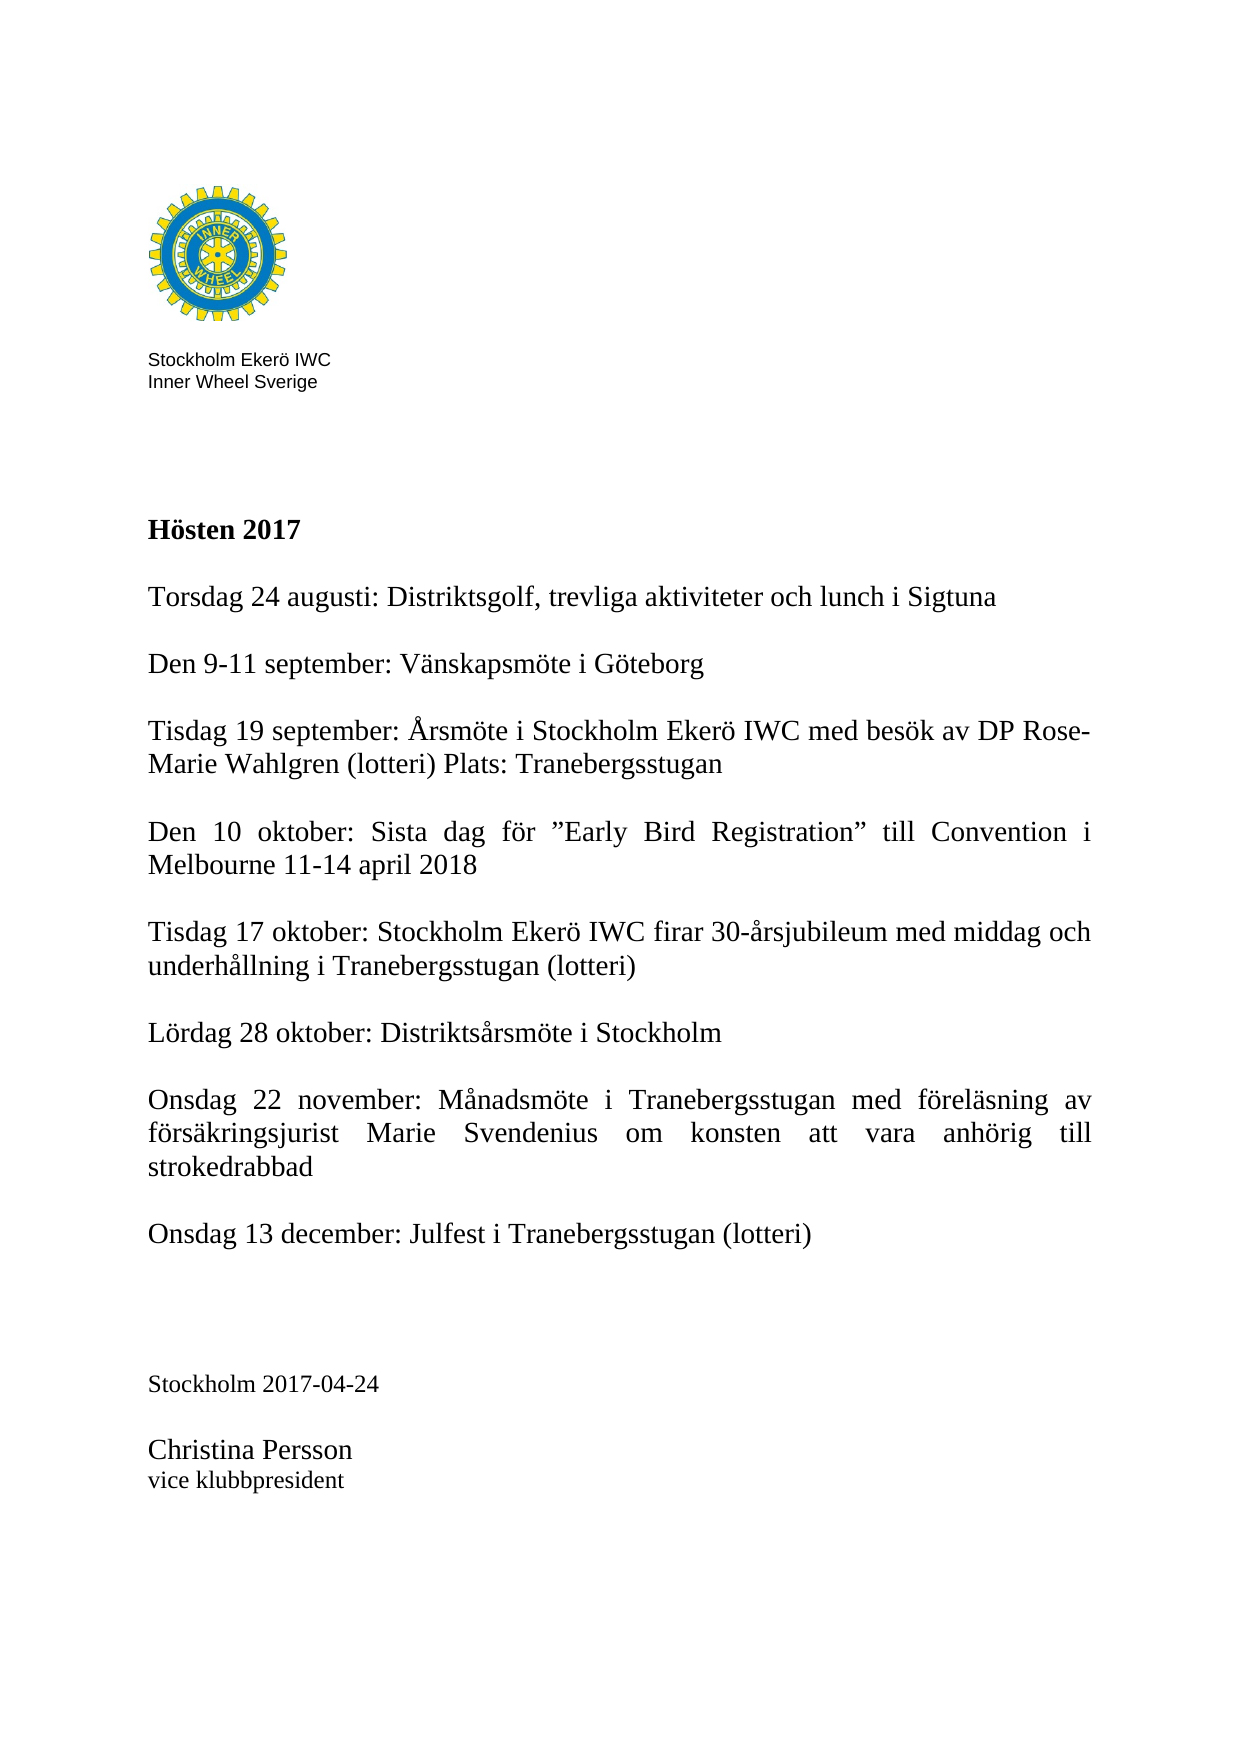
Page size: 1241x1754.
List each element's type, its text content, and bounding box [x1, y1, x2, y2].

text Hösten 2017 [148, 512, 1093, 545]
picture [146, 184, 288, 319]
text Lördag 28 oktober: Distriktsårsmöte i Stockholm [148, 1015, 1093, 1048]
text Den 9-11 september: Vänskapsmöte i Göteborg [148, 646, 1093, 679]
text Stockholm Ekerö IWC [148, 320, 1093, 370]
text Torsdag 24 augusti: Distriktsgolf, trevliga aktiviteter och lunch i Sigtuna [148, 579, 1093, 612]
text Stockholm 2017-04-24 [59, 1369, 1093, 1398]
text Onsdag 13 december: Julfest i Tranebergsstugan (lotteri) [148, 1216, 1093, 1250]
text Christina Persson vice klubbpresident [148, 1432, 1093, 1494]
text Tisdag 19 september: Årsmöte i Stockholm Ekerö IWC med besök av DP Rose-Marie Wahlgren (lotteri) Plats: Tranebergsstugan [148, 713, 1093, 780]
text Den 10 oktober: Sista dag för ”Early Bird Registration” till Convention i Melbourne 11-14 april 2018 [148, 814, 1093, 881]
text Onsdag 22 november: Månadsmöte i Tranebergsstugan med föreläsning av försäkringsjurist Marie Svendenius om konsten att vara anhörig till strokedrabbad [148, 1082, 1093, 1183]
text Inner Wheel Sverige [148, 370, 1093, 392]
text Tisdag 17 oktober: Stockholm Ekerö IWC firar 30-årsjubileum med middag och underhållning i Tranebergsstugan (lotteri) [148, 914, 1093, 981]
